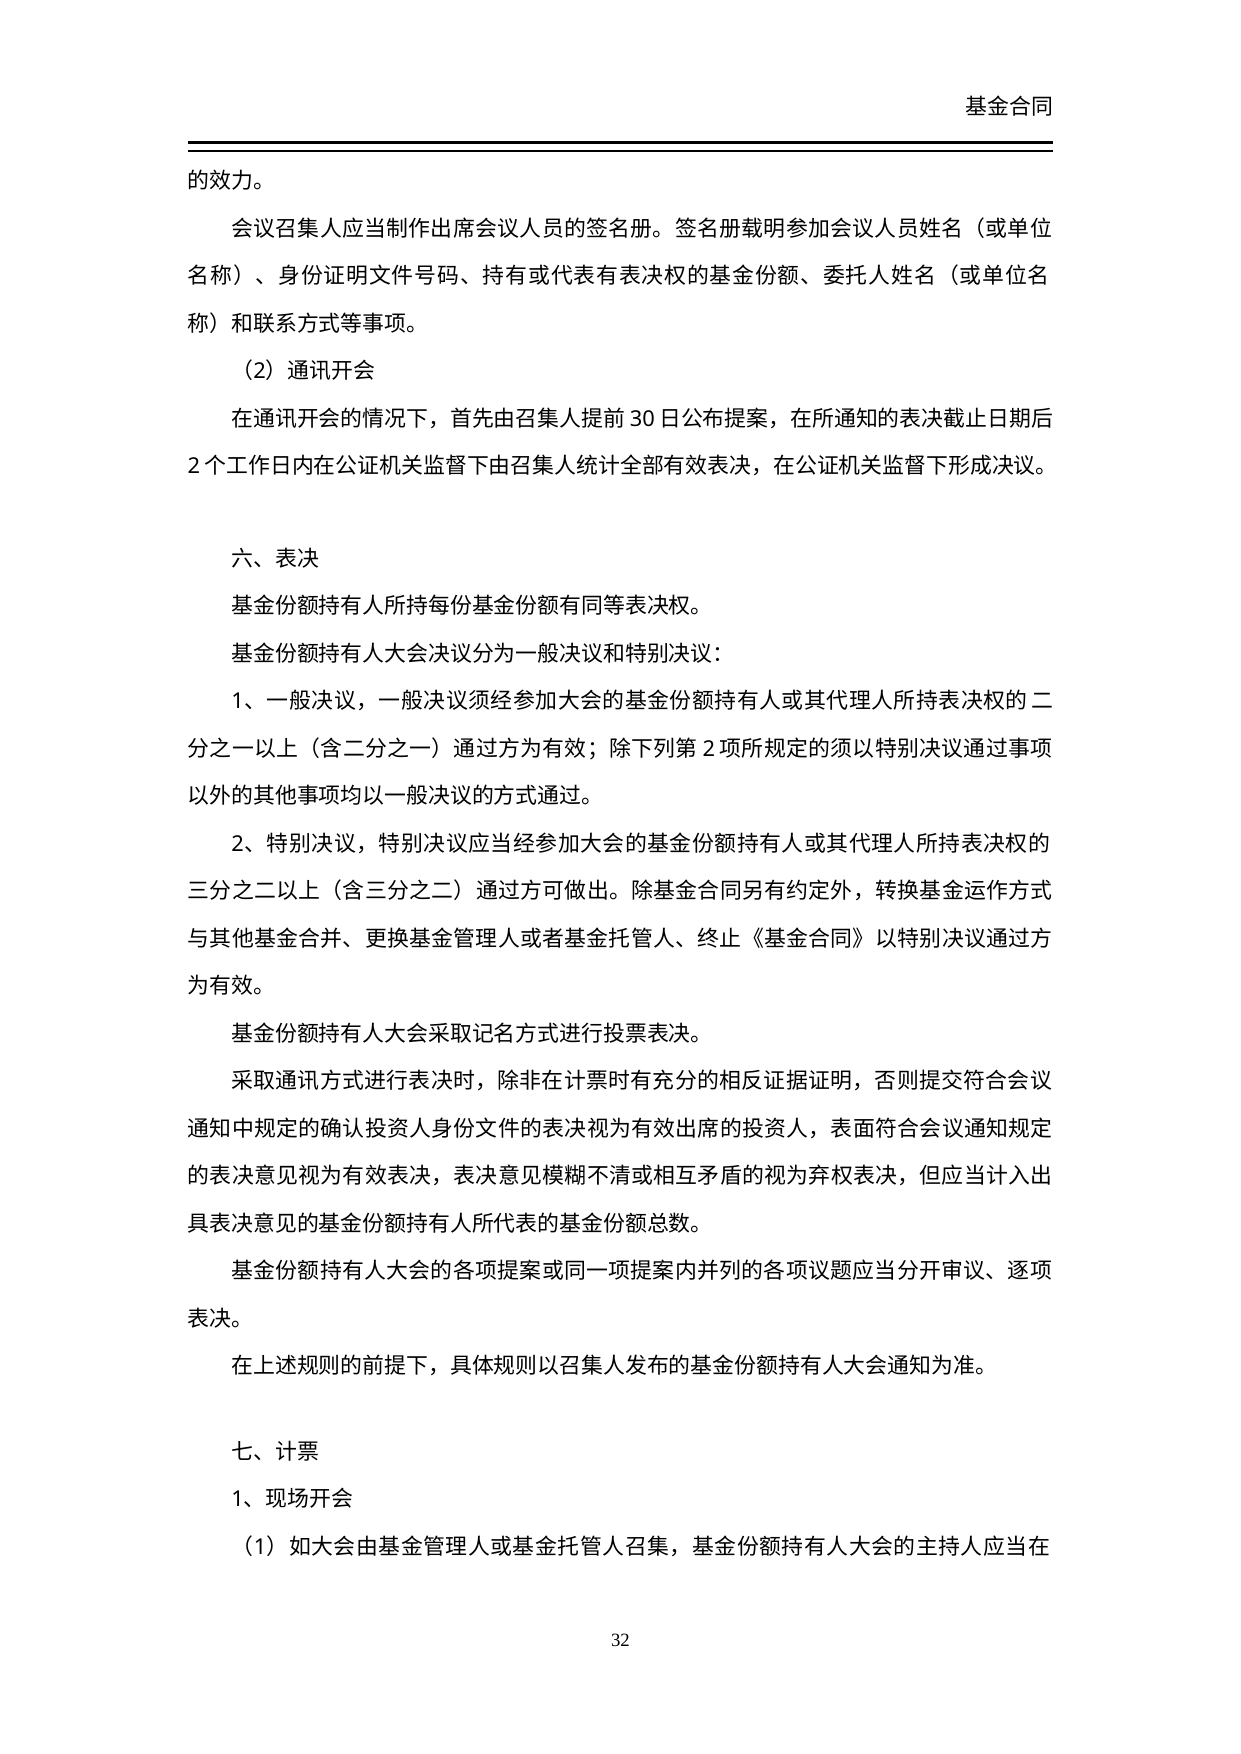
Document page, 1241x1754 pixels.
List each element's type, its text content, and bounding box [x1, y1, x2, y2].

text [187, 163, 1053, 195]
text 七、计票 [187, 1434, 1053, 1465]
text 基金份额持有人大会的各项提案或同一项提案内并列的各项议题应当分开审议、逐项表决。 [187, 1253, 1053, 1332]
text 六、表决 [187, 541, 1053, 572]
text 在上述规则的前提下，具体规则以召集人发布的基金份额持有人大会通知为准。 [187, 1348, 1053, 1380]
text 基金份额持有人大会采取记名方式进行投票表决。 [187, 1016, 1053, 1047]
text 在通讯开会的情况下，首先由召集人提前30日公布提案，在所通知的表决截止日期后2个工作日内在公证机关监督下由召集人统计全部有效表决，在公证机关监督下形成决议。 [187, 401, 1053, 480]
text 采取通讯方式进行表决时，除非在计票时有充分的相反证据证明，否则提交符合会议通知中规定的确认投资人身份文件的表决视为有效出席的投资人，表面符合会议通知规定的表决意见视为有效表决，表决意见模糊不清或相互矛盾的视为弃权表决，但应当计入出具表决意见的基金份额持有人所代表的基金份额总数。 [187, 1063, 1053, 1237]
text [187, 1529, 1053, 1561]
text 会议召集人应当制作出席会议人员的签名册。签名册载明参加会议人员姓名（或单位名称）、身份证明文件号码、持有或代表有表决权的基金份额、委托人姓名（或单位名称）和联系方式等事项。 [187, 211, 1053, 337]
text 2、特别决议，特别决议应当经参加大会的基金份额持有人或其代理人所持表决权的三分之二以上（含三分之二）通过方可做出。除基金合同另有约定外，转换基金运作方式、与其他基金合并、更换基金管理人或者基金托管人、终止《基金合同》以特别决议通过方为有效。 [187, 826, 1053, 1000]
text 1、现场开会 [187, 1481, 1053, 1513]
text 基金份额持有人所持每份基金份额有同等表决权。 [187, 588, 1053, 620]
text （2）通讯开会 [187, 353, 1053, 385]
text 1、一般决议，一般决议须经参加大会的基金份额持有人或其代理人所持表决权的二分之一以上（含二分之一）通过方为有效；除下列第2项所规定的须以特别决议通过事项以外的其他事项均以一般决议的方式通过。 [187, 683, 1053, 810]
text 基金份额持有人大会决议分为一般决议和特别决议： [187, 636, 1053, 667]
